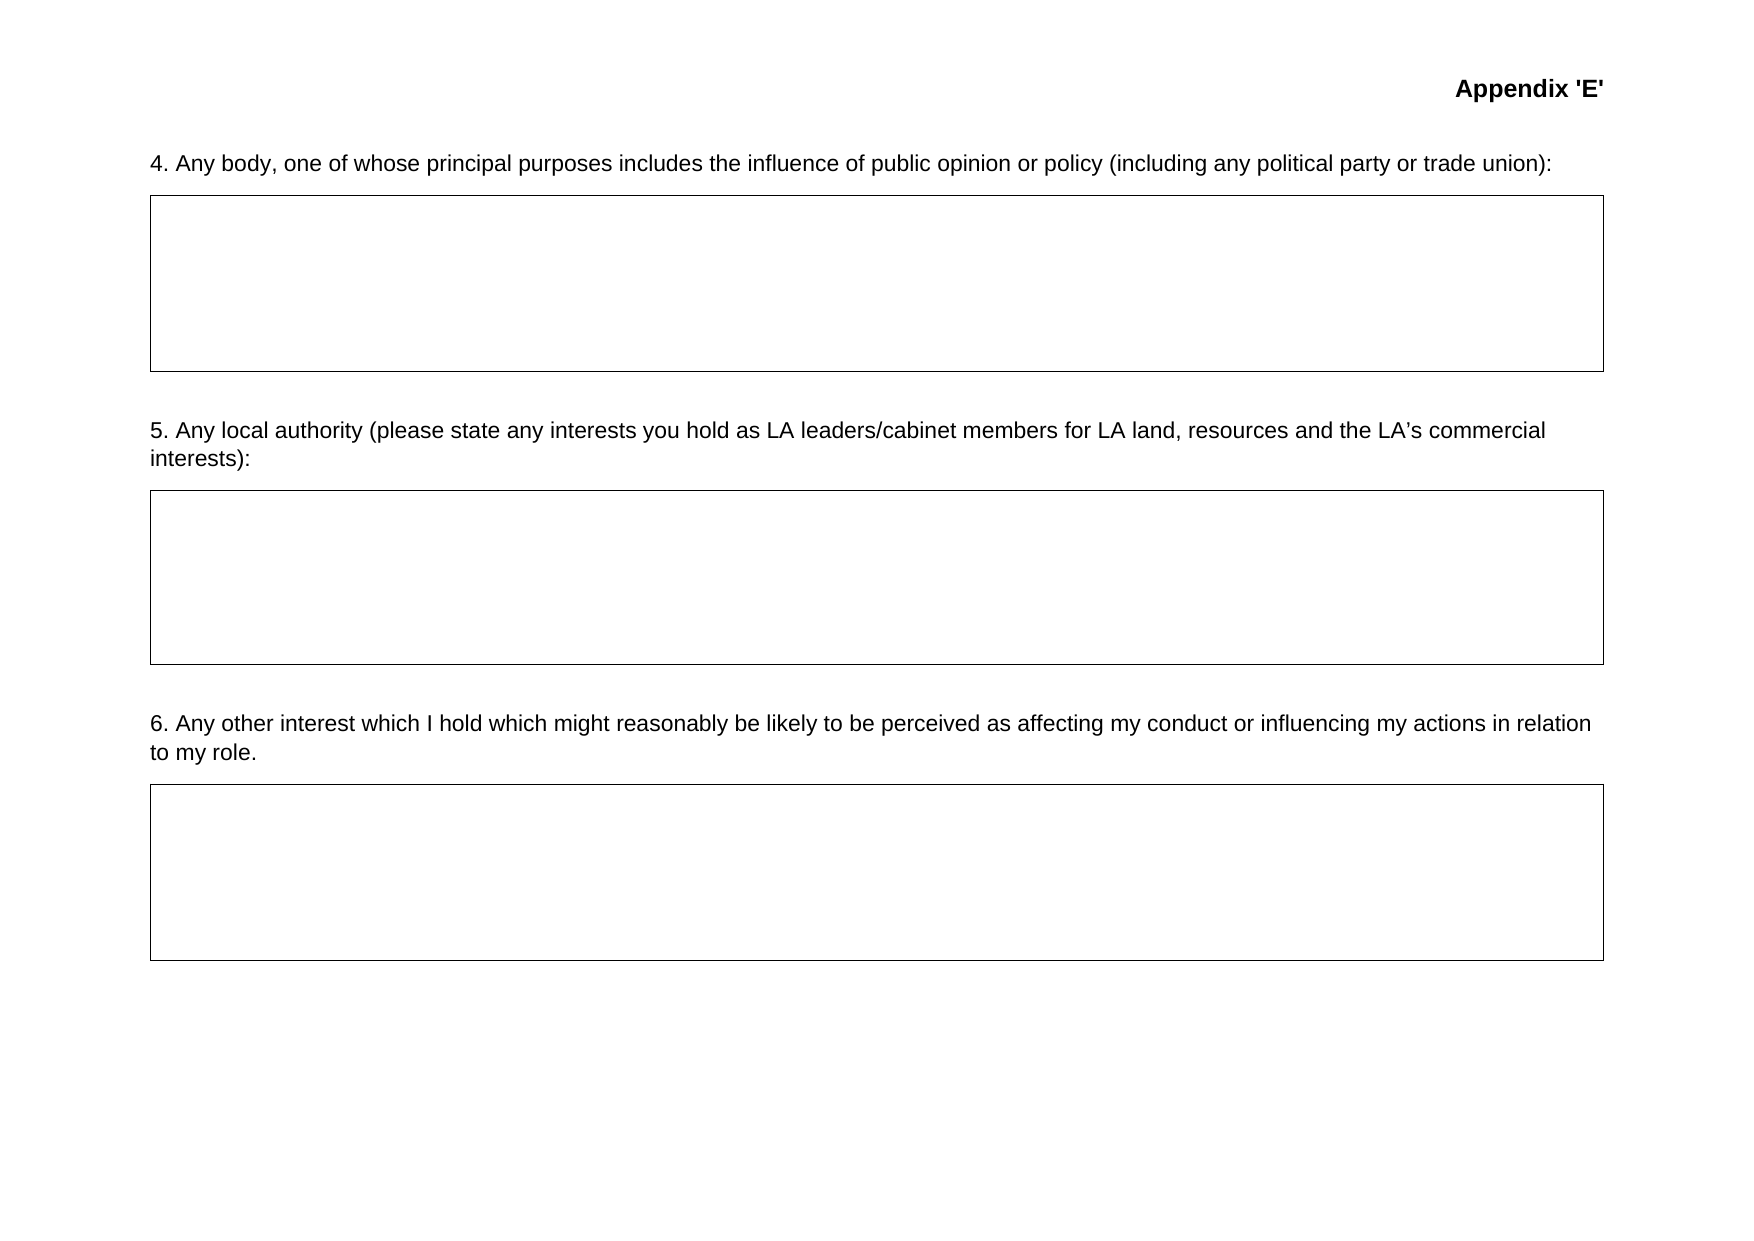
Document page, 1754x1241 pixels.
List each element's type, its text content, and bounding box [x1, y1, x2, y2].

table_header [151, 196, 1603, 371]
text 5. Any local authority (please state any interests you hold as LA leaders/cabinet members for LA land, resources and the LA’s commercial interests): [150, 417, 1604, 471]
text 4. Any body, one of whose principal purposes includes the influence of public opinion or policy (including any political party or trade union): [150, 150, 1604, 176]
table_header [151, 491, 1603, 664]
table_header [151, 785, 1603, 960]
text 6. Any other interest which I hold which might reasonably be likely to be perceived as affecting my conduct or influencing my actions in relation to my role. [150, 710, 1604, 765]
